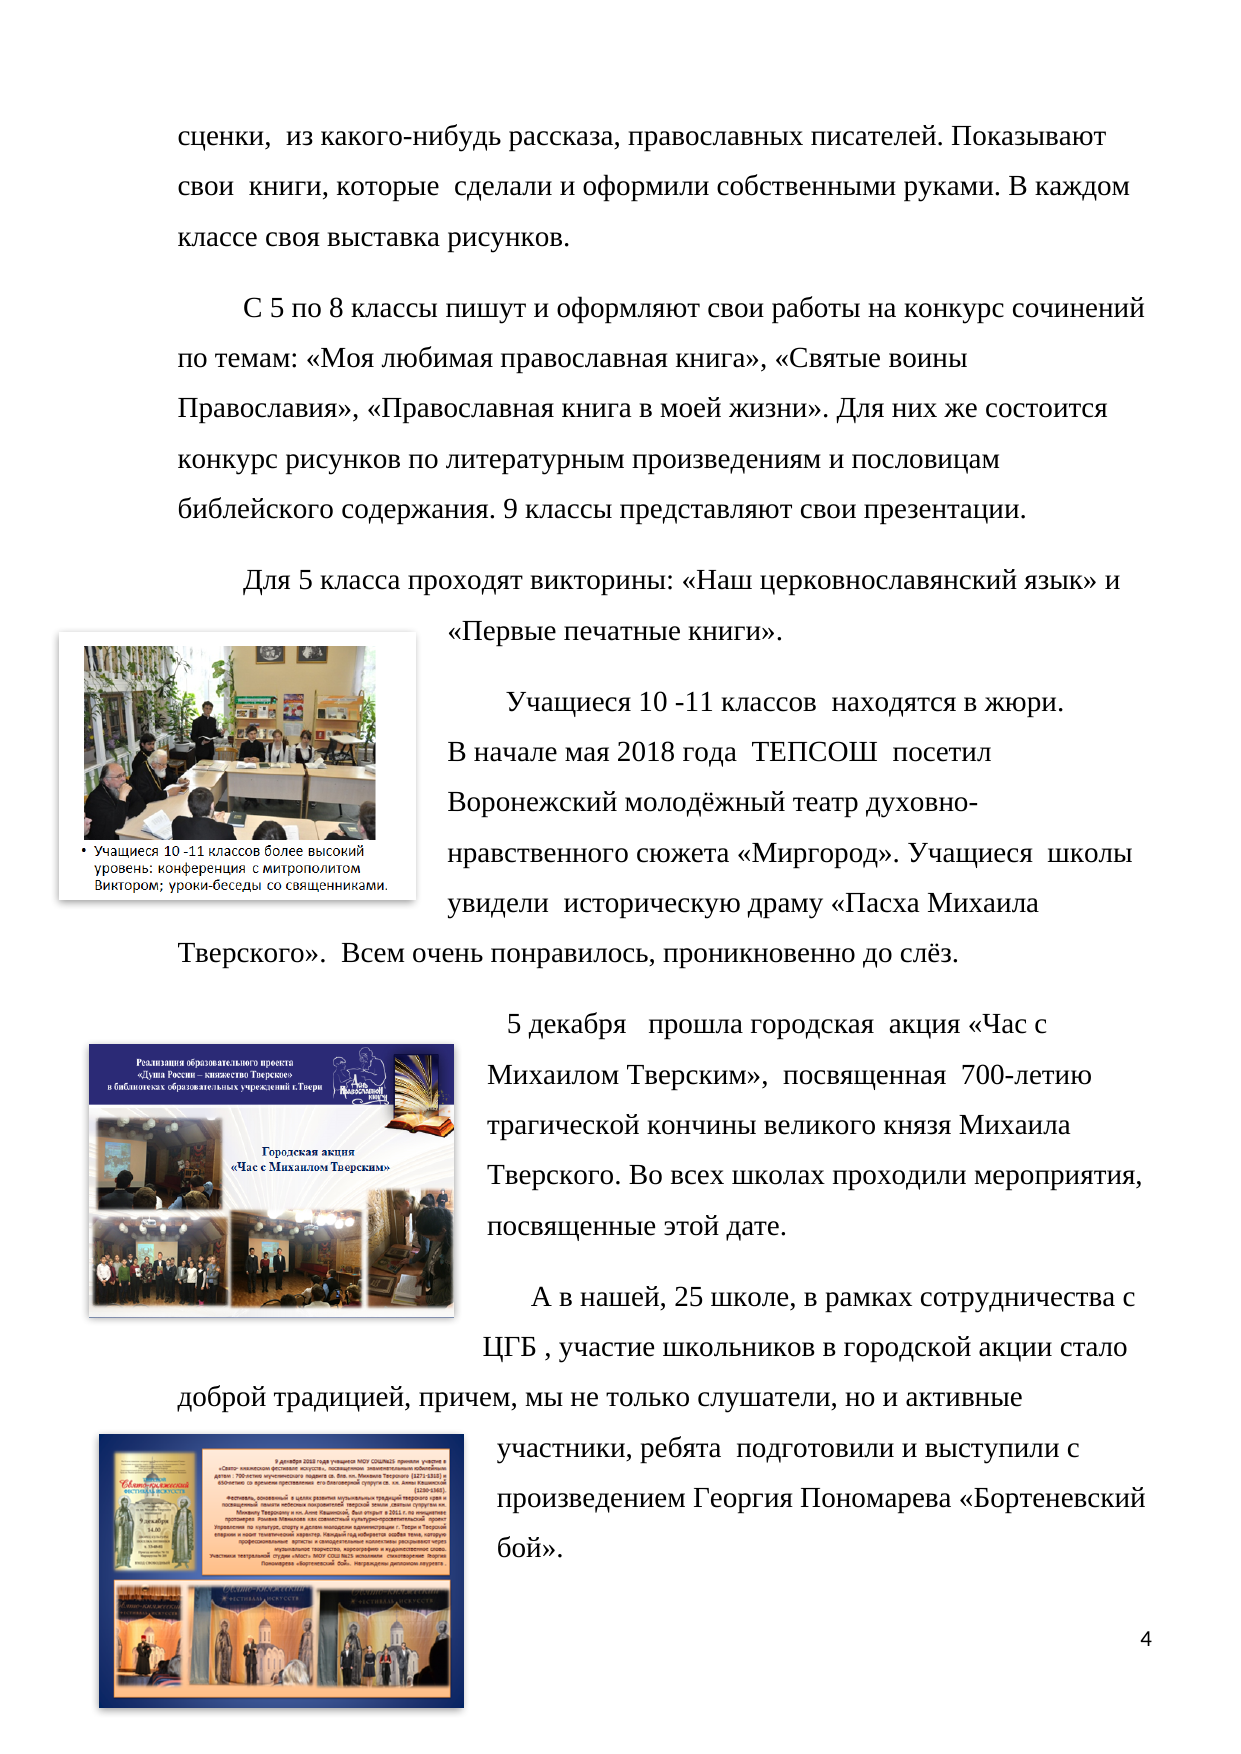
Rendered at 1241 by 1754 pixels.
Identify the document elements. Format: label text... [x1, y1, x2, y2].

text Для 5 класса проходят викторины: «Наш церковнославянский язык» и «Первые печатные книги». [177, 562, 1152, 646]
text А в нашей, 25 школе, в рамках сотрудничества с ЦГБ , участие школьников в городской акции стало доброй традицией, причем, мы не только слушатели, но и активные участники, ребята подготовили и выступили с произведением Георгия Пономарева «Бортеневский бой». [177, 1279, 1152, 1564]
text 5 декабря прошла городская акция «Час с Михаилом Тверским», посвященная 700-летию трагической кончины великого князя Михаила Тверского. Во всех школах проходили мероприятия, посвященные этой дате. [177, 1006, 1152, 1241]
picture [99, 1434, 464, 1708]
text С 5 по 8 классы пишут и оформляют свои работы на конкурс сочинений по темам: «Моя любимая православная книга», «Святые воины Православия», «Православная книга в моей жизни». Для них же состоится конкурс рисунков по литературным произведениям и пословицам библейского содержания. 9 классы представляют свои презентации. [177, 290, 1152, 525]
picture [89, 1044, 454, 1318]
picture [59, 632, 416, 900]
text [177, 118, 1152, 252]
text Учащиеся 10 -11 классов находятся в жюри. В начале мая 2018 года ТЕПСОШ посетил Воронежский молодёжный театр духовно-нравственного сюжета «Миргород». Учащиеся школы увидели историческую драму «Пасха Михаила Тверского». Всем очень понравилось, проникновенно до слёз. [177, 684, 1152, 969]
